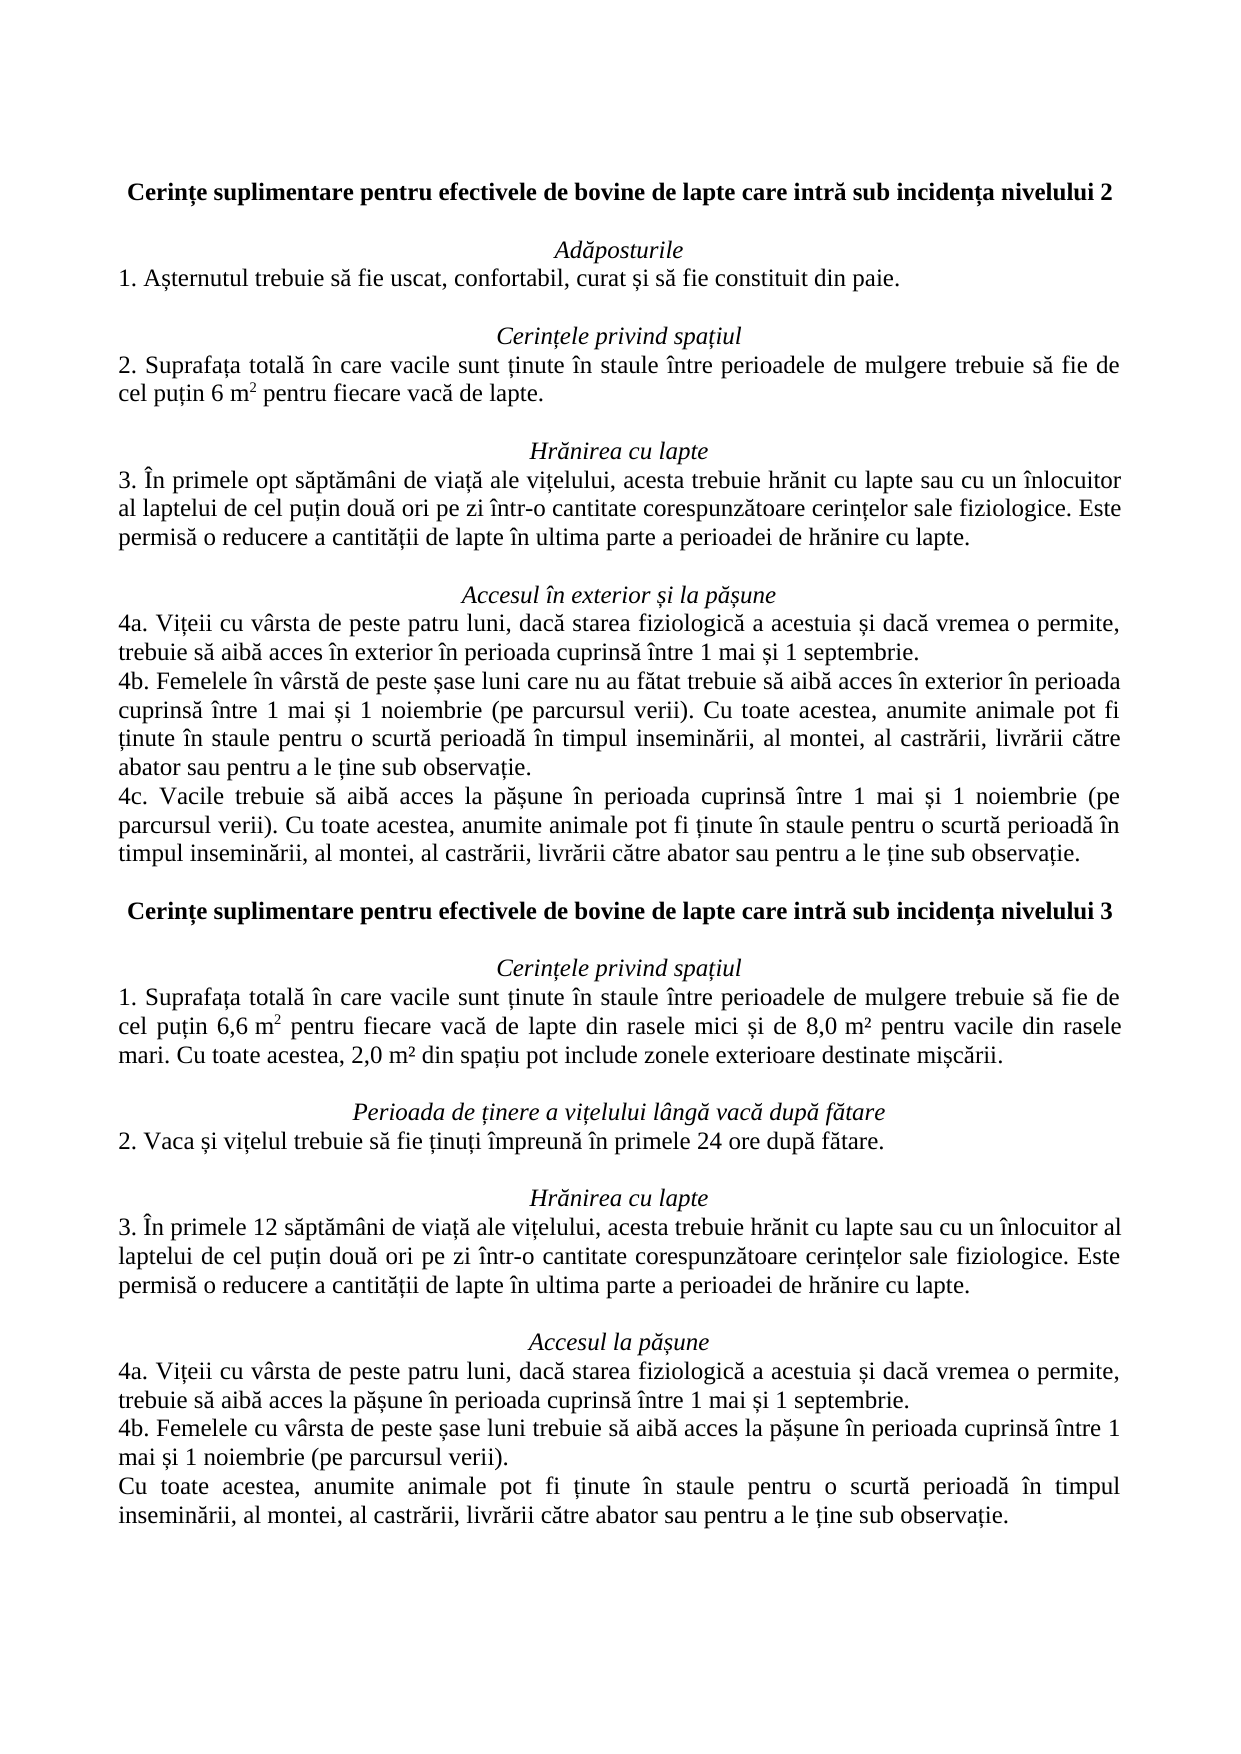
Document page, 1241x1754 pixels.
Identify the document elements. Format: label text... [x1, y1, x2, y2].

text Cerințele privind spațiul [118, 321, 1122, 350]
text Accesul în exterior și la pășune [118, 580, 1122, 608]
text 1. Așternutul trebuie să fie uscat, confortabil, curat și să fie constituit din paie. [118, 263, 1122, 292]
text 4c. Vacile trebuie să aibă acces la pășune în perioada cuprinsă între 1 mai și 1 noiembrie (pe parcursul verii). Cu toate acestea, anumite animale pot fi ținute în staule pentru o scurtă perioadă în timpul inseminării, al montei, al castrării, livrării către abator sau pentru a le ține sub observație. [118, 781, 1122, 867]
text Cu toate acestea, anumite animale pot fi ținute în staule pentru o scurtă perioadă în timpul inseminării, al montei, al castrării, livrării către abator sau pentru a le ține sub observație. [118, 1471, 1122, 1528]
text 3. În primele opt săptămâni de viață ale vițelului, acesta trebuie hrănit cu lapte sau cu un înlocuitor al laptelui de cel puțin două ori pe zi într-o cantitate corespunzătoare cerințelor sale fiziologice. Este permisă o reducere a cantității de lapte în ultima parte a perioadei de hrănire cu lapte. [118, 465, 1122, 551]
text Adăposturile [118, 235, 1122, 263]
text Hrănirea cu lapte [118, 1183, 1122, 1212]
text Perioada de ținere a vițelului lângă vacă după fătare [118, 1097, 1122, 1126]
text 4b. Femelele cu vârsta de peste șase luni trebuie să aibă acces la pășune în perioada cuprinsă între 1 mai și 1 noiembrie (pe parcursul verii). [118, 1413, 1122, 1471]
text Accesul la pășune [118, 1327, 1122, 1356]
text 3. În primele 12 săptămâni de viață ale vițelului, acesta trebuie hrănit cu lapte sau cu un înlocuitor al laptelui de cel puțin două ori pe zi într-o cantitate corespunzătoare cerințelor sale fiziologice. Este permisă o reducere a cantității de lapte în ultima parte a perioadei de hrănire cu lapte. [118, 1212, 1122, 1298]
text 4a. Vițeii cu vârsta de peste patru luni, dacă starea fiziologică a acestuia și dacă vremea o permite, trebuie să aibă acces în exterior în perioada cuprinsă între 1 mai și 1 septembrie. [118, 608, 1122, 666]
text 4a. Vițeii cu vârsta de peste patru luni, dacă starea fiziologică a acestuia și dacă vremea o permite, trebuie să aibă acces la pășune în perioada cuprinsă între 1 mai și 1 septembrie. [118, 1356, 1122, 1413]
text 2. Vaca și vițelul trebuie să fie ținuți împreună în primele 24 ore după fătare. [118, 1126, 1122, 1155]
text Cerințe suplimentare pentru efectivele de bovine de lapte care intră sub incidența nivelului 2 [118, 177, 1122, 206]
text Cerințe suplimentare pentru efectivele de bovine de lapte care intră sub incidența nivelului 3 [118, 896, 1122, 925]
text Hrănirea cu lapte [118, 436, 1122, 465]
text Cerințele privind spațiul [118, 953, 1122, 982]
text 4b. Femelele în vârstă de peste șase luni care nu au fătat trebuie să aibă acces în exterior în perioada cuprinsă între 1 mai și 1 noiembrie (pe parcursul verii). Cu toate acestea, anumite animale pot fi ținute în staule pentru o scurtă perioadă în timpul inseminării, al montei, al castrării, livrării către abator sau pentru a le ține sub observație. [118, 666, 1122, 781]
text 1. Suprafața totală în care vacile sunt ținute în staule între perioadele de mulgere trebuie să fie de cel puțin 6,6 m2 pentru fiecare vacă de lapte din rasele mici și de 8,0 m² pentru vacile din rasele mari. Cu toate acestea, 2,0 m² din spațiu pot include zonele exterioare destinate mișcării. [118, 982, 1122, 1068]
text 2. Suprafața totală în care vacile sunt ținute în staule între perioadele de mulgere trebuie să fie de cel puțin 6 m2 pentru fiecare vacă de lapte. [118, 350, 1122, 407]
